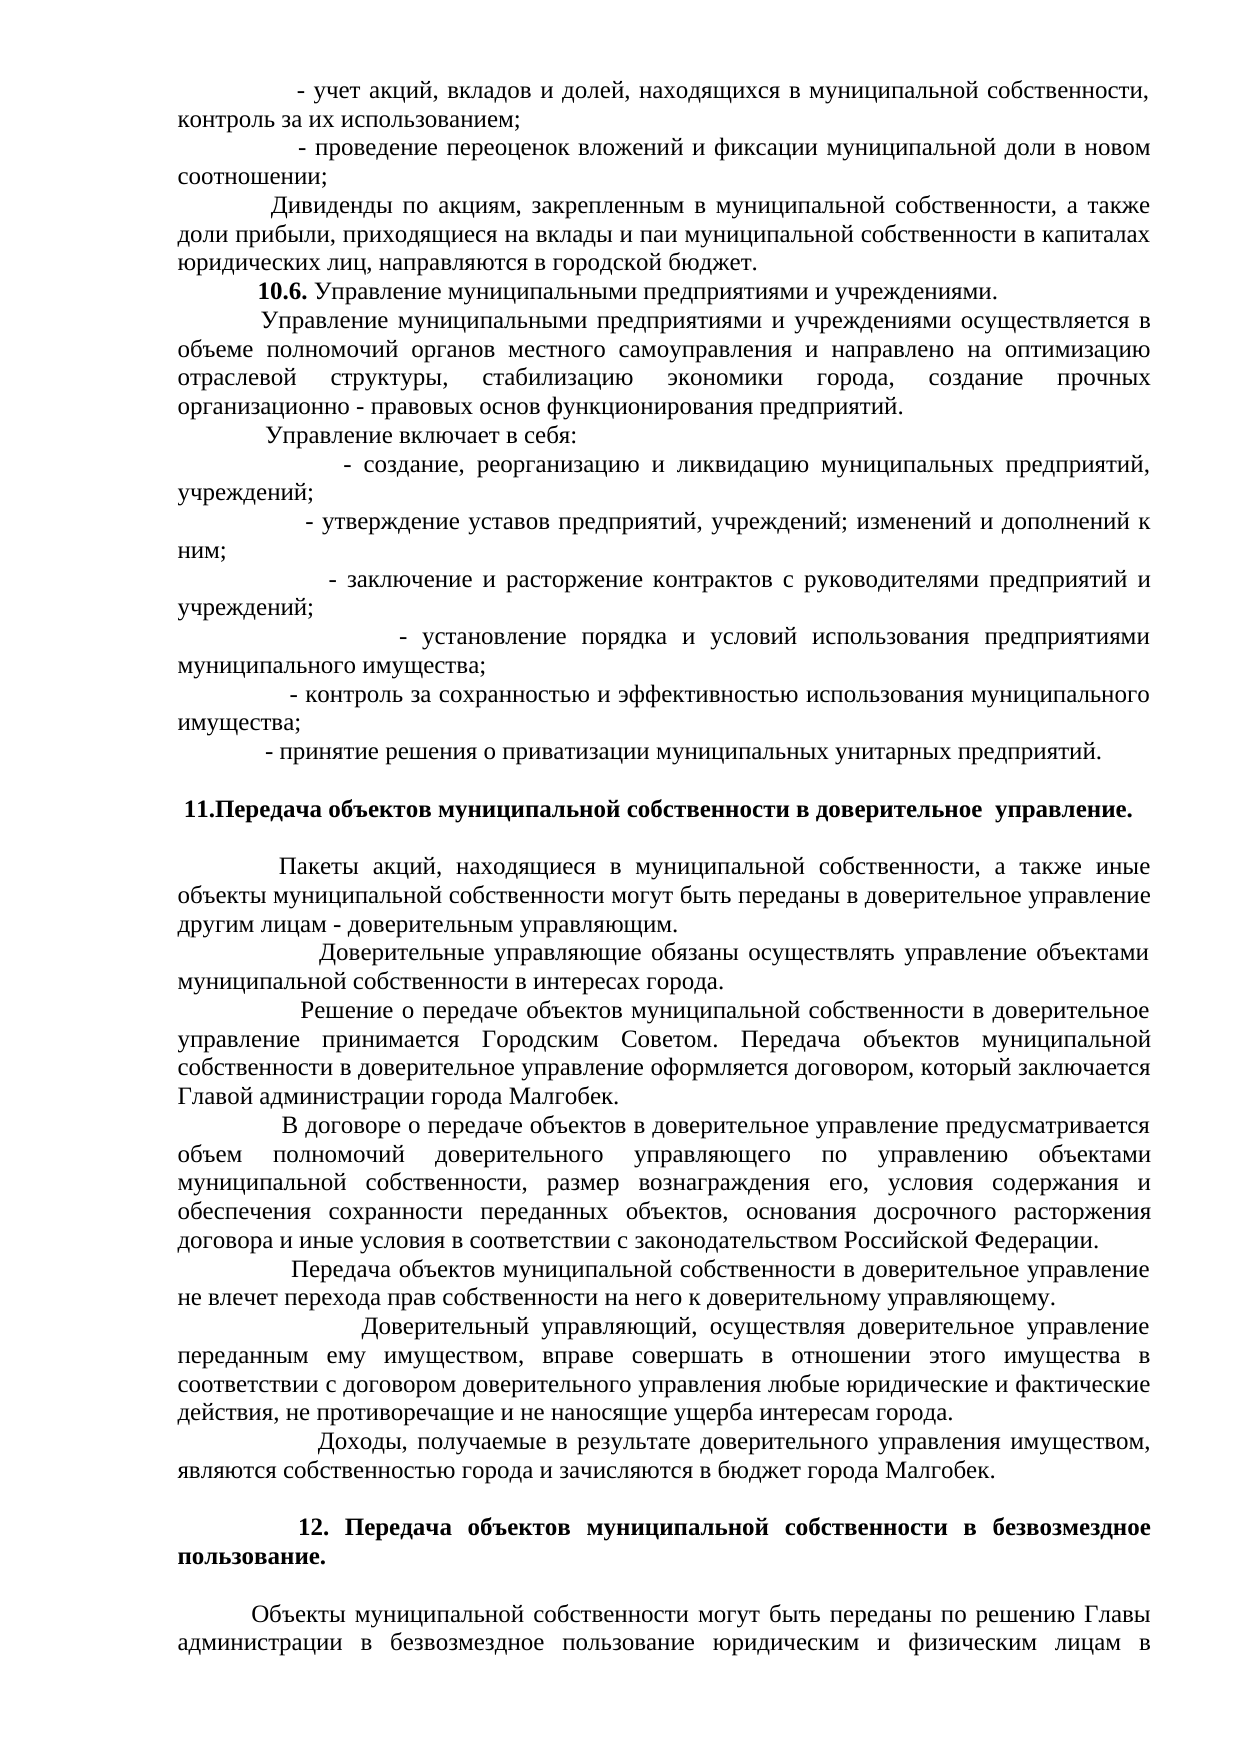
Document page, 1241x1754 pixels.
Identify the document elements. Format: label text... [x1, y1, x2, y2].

text - заключение и расторжение контрактов с руководителями предприятий и учреждений; [177, 564, 1152, 621]
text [177, 1599, 1152, 1656]
text В договоре о передаче объектов в доверительное управление предусматривается объем полномочий доверительного управляющего по управлению объектами муниципальной собственности, размер вознаграждения его, условия содержания и обеспечения сохранности переданных объектов, основания досрочного расторжения договора и иные условия в соответствии с законодательством Российской Федерации. [177, 1110, 1152, 1254]
text - утверждение уставов предприятий, учреждений; изменений и дополнений к ним; [177, 506, 1152, 564]
text - создание, реорганизацию и ликвидацию муниципальных предприятий, учреждений; [177, 449, 1152, 506]
text - проведение переоценок вложений и фиксации муниципальной доли в новом соотношении; [177, 132, 1152, 190]
text - принятие решения о приватизации муниципальных унитарных предприятий. [177, 736, 1152, 765]
text Доверительный управляющий, осуществляя доверительное управление переданным ему имуществом, вправе совершать в отношении этого имущества в соответствии с договором доверительного управления любые юридические и фактические действия, не противоречащие и не наносящие ущерба интересам города. [177, 1311, 1152, 1426]
text Решение о передаче объектов муниципальной собственности в доверительное управление принимается Городским Советом. Передача объектов муниципальной собственности в доверительное управление оформляется договором, который заключается Главой администрации города Малгобек. [177, 995, 1152, 1110]
text - установление порядка и условий использования предприятиями муниципального имущества; [177, 621, 1152, 679]
text - контроль за сохранностью и эффективностью использования муниципального имущества; [177, 679, 1152, 736]
text 10.6. Управление муниципальными предприятиями и учреждениями. [177, 276, 1152, 305]
text Пакеты акций, находящиеся в муниципальной собственности, а также иные объекты муниципальной собственности могут быть переданы в доверительное управление другим лицам - доверительным управляющим. [177, 851, 1152, 937]
text Управление муниципальными предприятиями и учреждениями осуществляется в объеме полномочий органов местного самоуправления и направлено на оптимизацию отраслевой структуры, стабилизацию экономики города, создание прочных организационно - правовых основ функционирования предприятий. [177, 305, 1152, 420]
text Передача объектов муниципальной собственности в доверительное управление не влечет перехода прав собственности на него к доверительному управляющему. [177, 1254, 1152, 1311]
text Доверительные управляющие обязаны осуществлять управление объектами муниципальной собственности в интересах города. [177, 937, 1152, 995]
text 11.Передача объектов муниципальной собственности в доверительное управление. [177, 794, 1152, 822]
text - учет акций, вкладов и долей, находящихся в муниципальной собственности, контроль за их использованием; [177, 75, 1152, 132]
text 12. Передача объектов муниципальной собственности в безвозмездное пользование. [177, 1512, 1152, 1570]
text Доходы, получаемые в результате доверительного управления имуществом, являются собственностью города и зачисляются в бюджет города Малгобек. [177, 1426, 1152, 1484]
text Управление включает в себя: [177, 420, 1152, 449]
text Дивиденды по акциям, закрепленным в муниципальной собственности, а также доли прибыли, приходящиеся на вклады и паи муниципальной собственности в капиталах юридических лиц, направляются в городской бюджет. [177, 190, 1152, 276]
